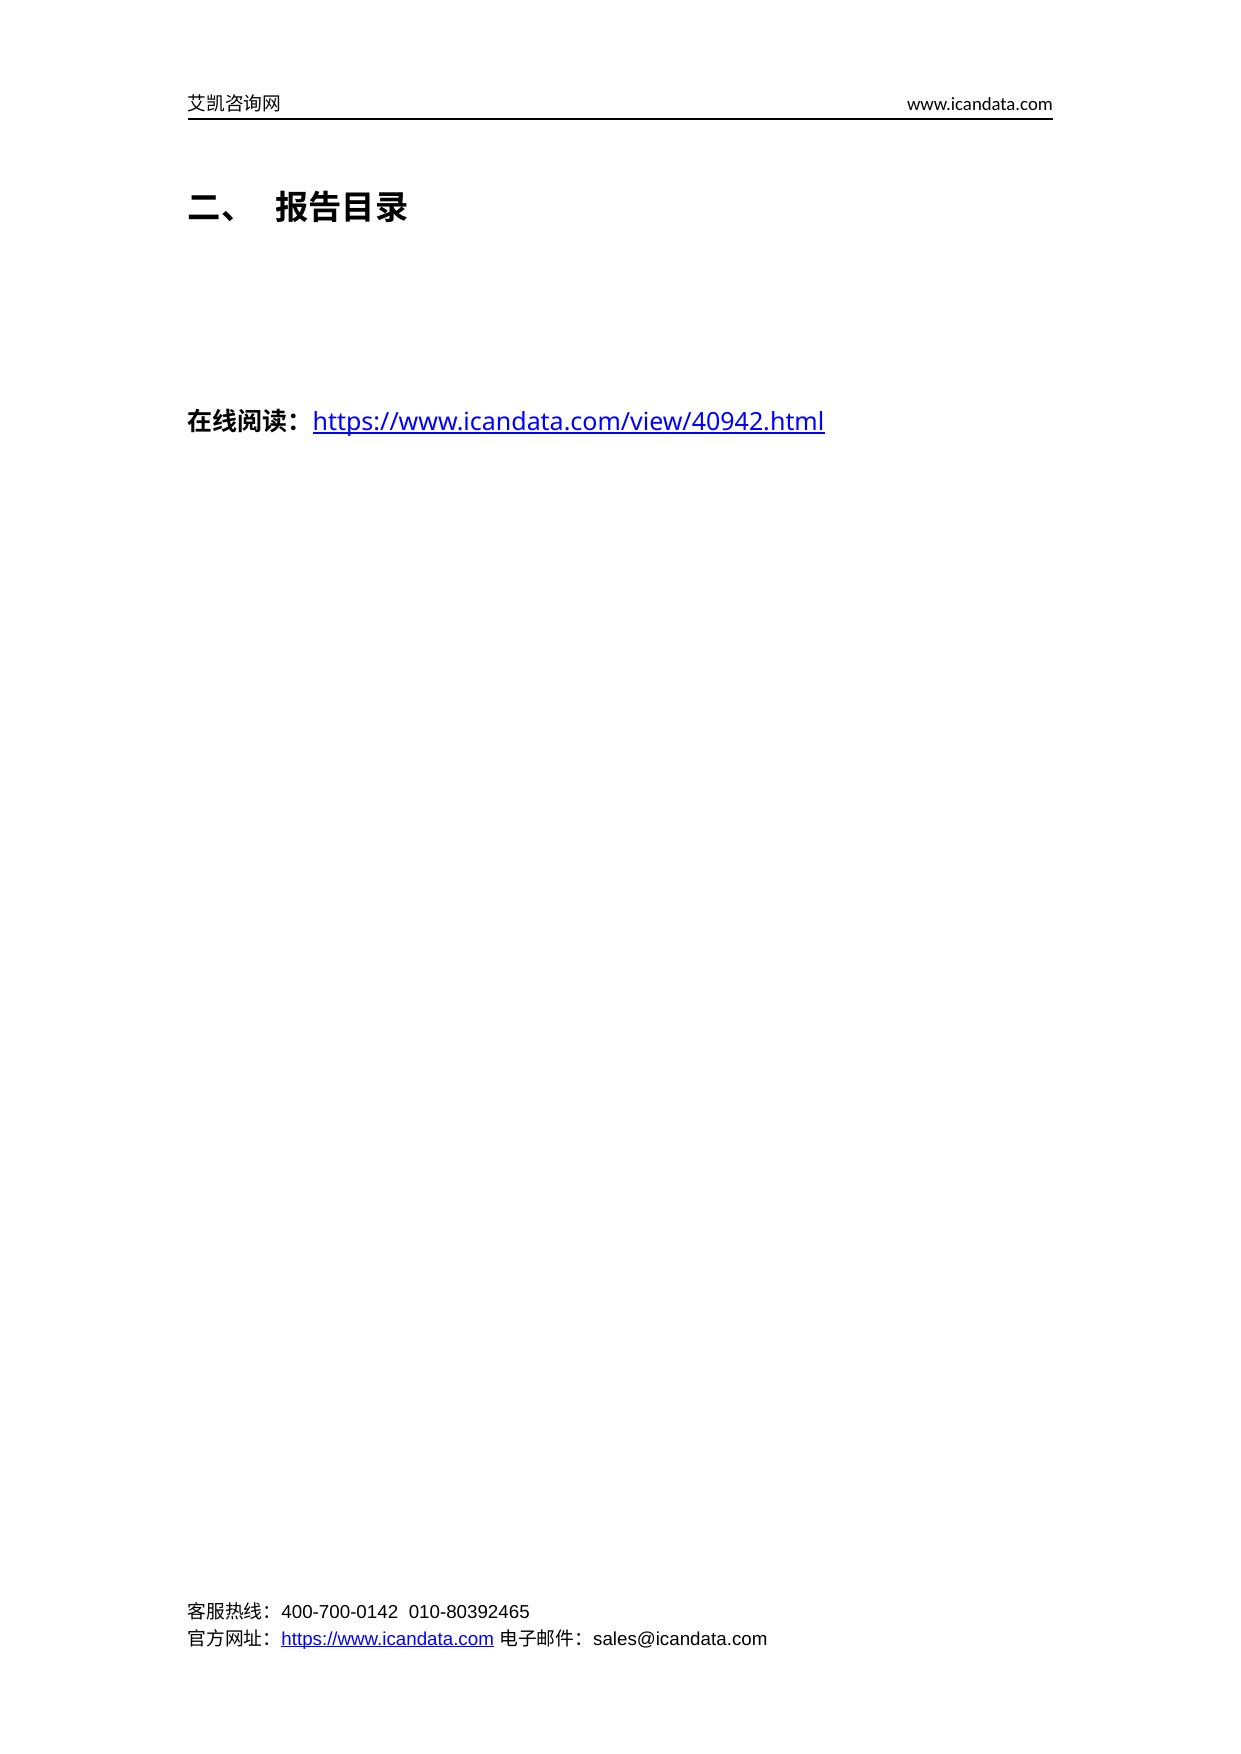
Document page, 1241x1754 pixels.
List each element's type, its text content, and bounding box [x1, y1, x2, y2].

text 在线阅读：https://www.icandata.com/view/40942.html [187, 387, 1053, 452]
subtitle 报告目录 [187, 172, 1053, 237]
